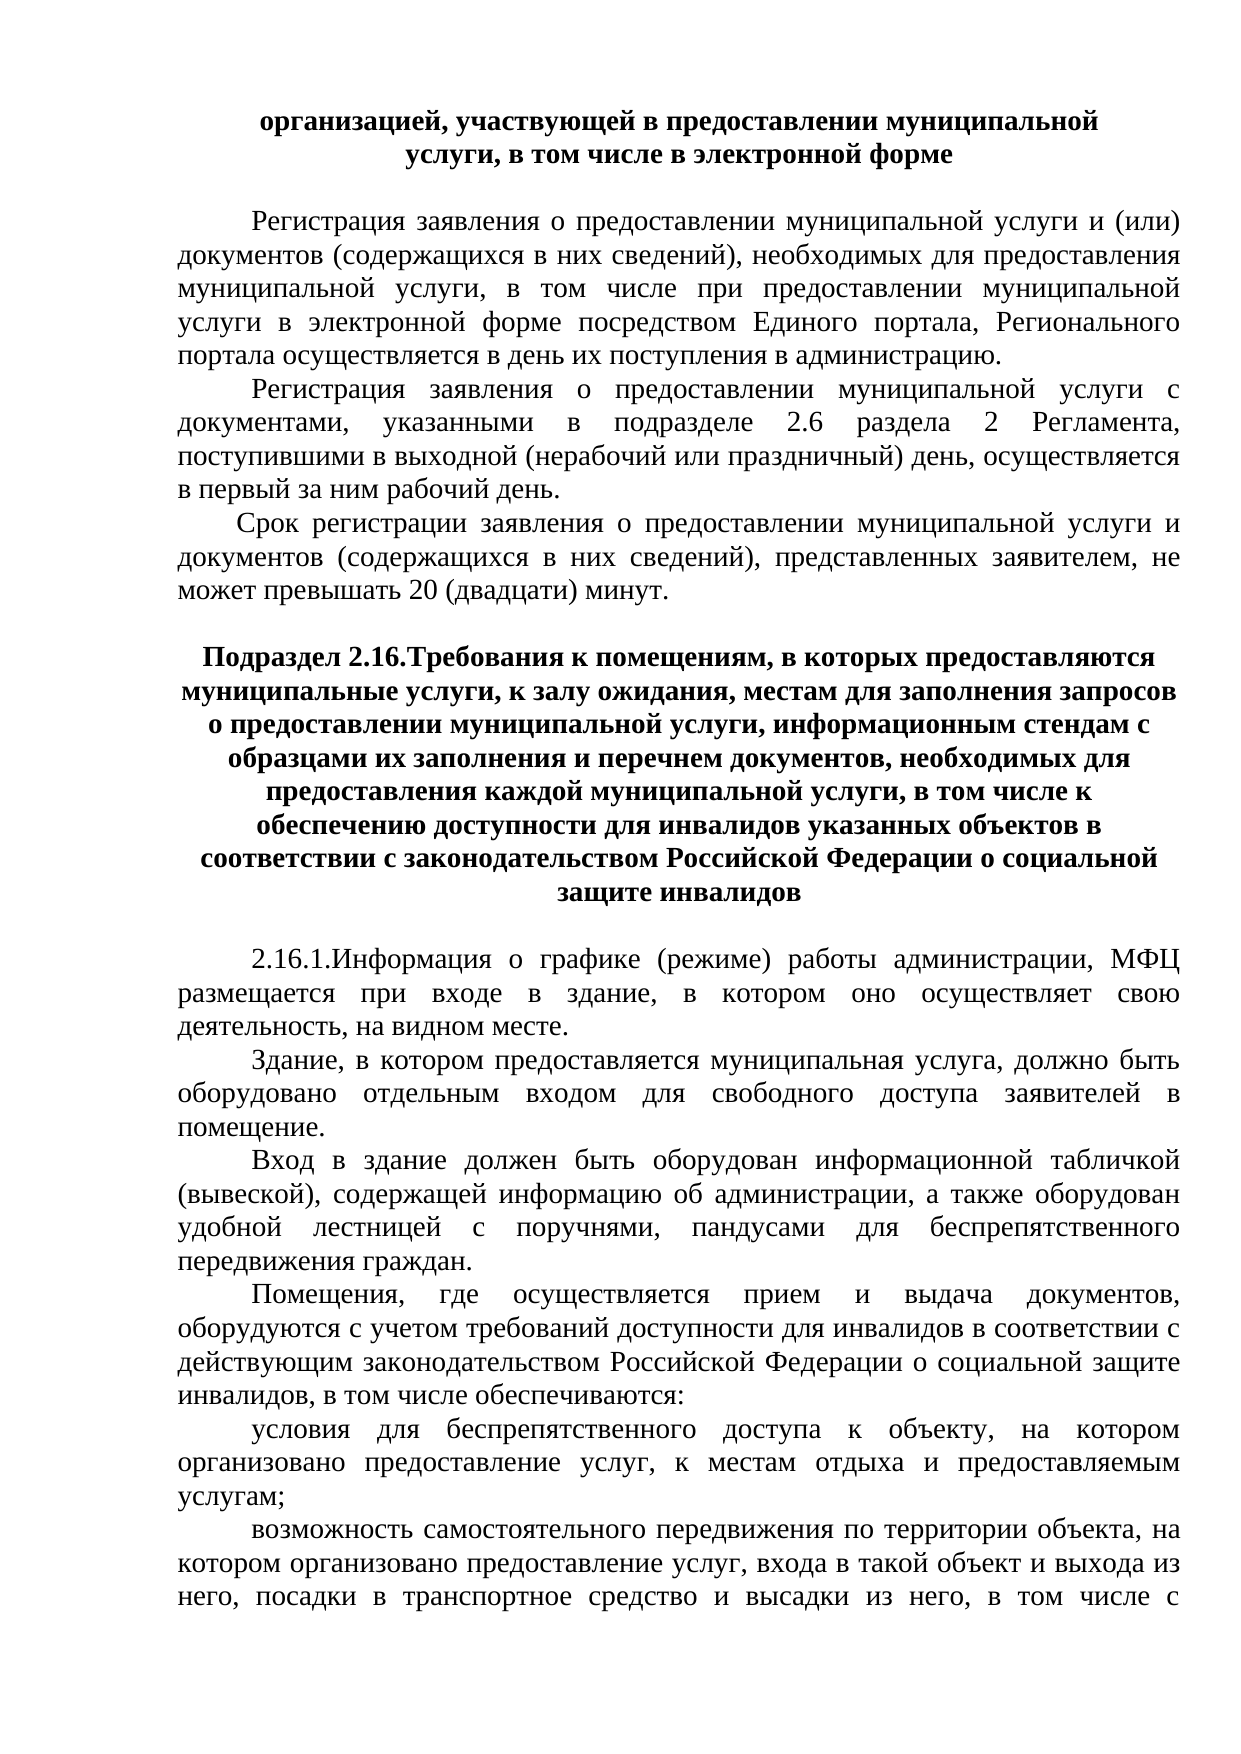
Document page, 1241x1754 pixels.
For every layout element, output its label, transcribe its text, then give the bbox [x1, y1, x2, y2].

text услуги, в том числе в электронной форме [177, 136, 1181, 170]
text соответствии с законодательством Российской Федерации о социальной защите инвалидов [177, 841, 1181, 908]
text Срок регистрации заявления о предоставлении муниципальной услуги и документов (содержащихся в них сведений), представленных заявителем, не может превышать 20 (двадцати) минут. [177, 505, 1181, 606]
text Помещения, где осуществляется прием и выдача документов, оборудуются с учетом требований доступности для инвалидов в соответствии с действующим законодательством Российской Федерации о социальной защите инвалидов, в том числе обеспечиваются: [177, 1277, 1181, 1411]
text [177, 1511, 1181, 1612]
text предоставления каждой муниципальной услуги, в том числе к [177, 773, 1181, 807]
text 2.16.1.Информация о графике (режиме) работы администрации, МФЦ размещается при входе в здание, в котором оно осуществляет свою деятельность, на видном месте. [177, 941, 1181, 1042]
text Регистрация заявления о предоставлении муниципальной услуги с документами, указанными в подразделе 2.6 раздела 2 Регламента, поступившими в выходной (нерабочий или праздничный) день, осуществляется в первый за ним рабочий день. [177, 371, 1181, 505]
text Вход в здание должен быть оборудован информационной табличкой (вывеской), содержащей информацию об администрации, а также оборудован удобной лестницей с поручнями, пандусами для беспрепятственного передвижения граждан. [177, 1142, 1181, 1277]
text условия для беспрепятственного доступа к объекту, на котором организовано предоставление услуг, к местам отдыха и предоставляемым услугам; [177, 1411, 1181, 1511]
text Подраздел 2.16.Требования к помещениям, в которых предоставляются муниципальные услуги, к залу ожидания, местам для заполнения запросов о предоставлении муниципальной услуги, информационным стендам с [177, 639, 1181, 740]
text обеспечению доступности для инвалидов указанных объектов в [177, 807, 1181, 841]
text организацией, участвующей в предоставлении муниципальной [177, 103, 1181, 136]
text образцами их заполнения и перечнем документов, необходимых для [177, 740, 1181, 773]
text Регистрация заявления о предоставлении муниципальной услуги и (или) документов (содержащихся в них сведений), необходимых для предоставления муниципальной услуги, в том числе при предоставлении муниципальной услуги в электронной форме посредством Единого портала, Регионального портала осуществляется в день их поступления в администрацию. [177, 203, 1181, 371]
text Здание, в котором предоставляется муниципальная услуга, должно быть оборудовано отдельным входом для свободного доступа заявителей в помещение. [177, 1042, 1181, 1142]
